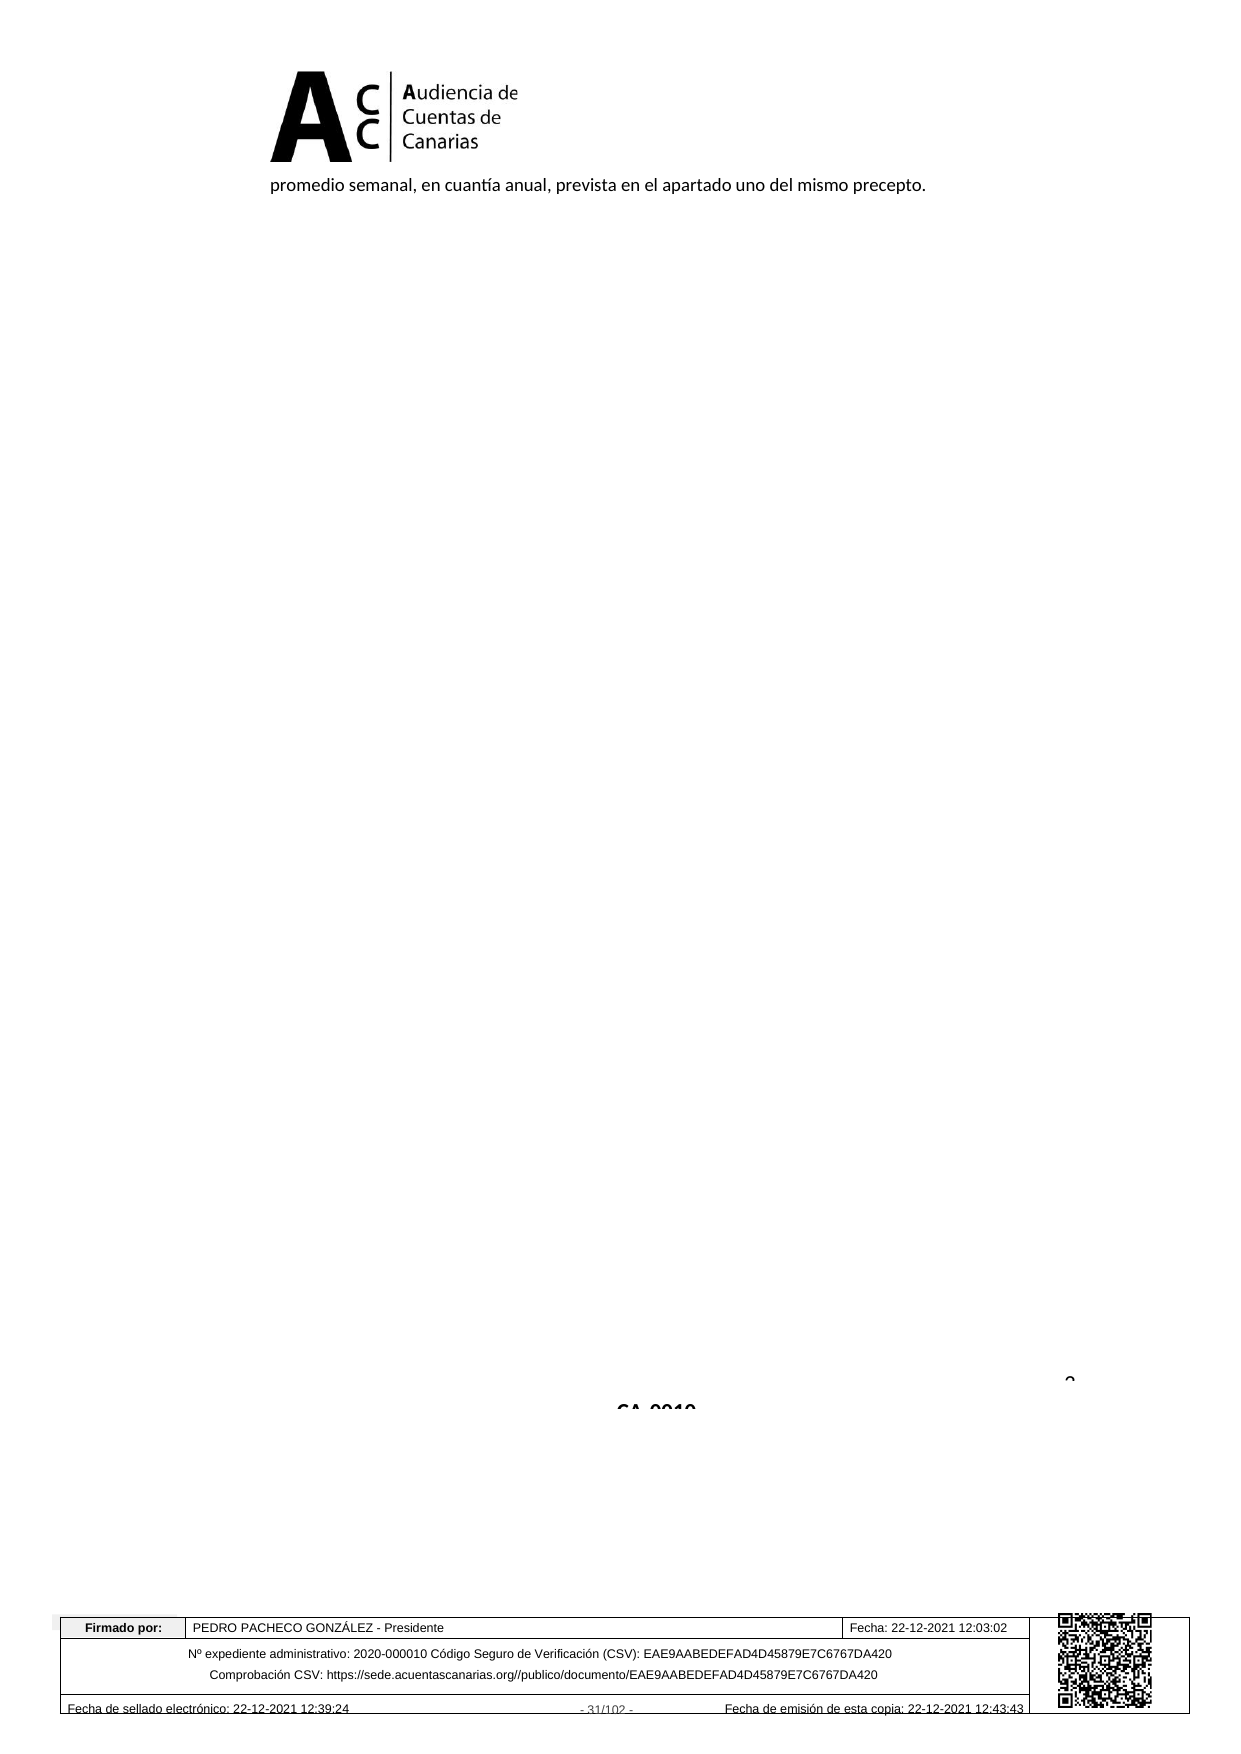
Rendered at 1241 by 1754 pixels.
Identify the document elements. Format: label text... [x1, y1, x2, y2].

picture [270, 71, 518, 162]
picture [1058, 1618, 1152, 1708]
picture [1058, 1613, 1152, 1617]
